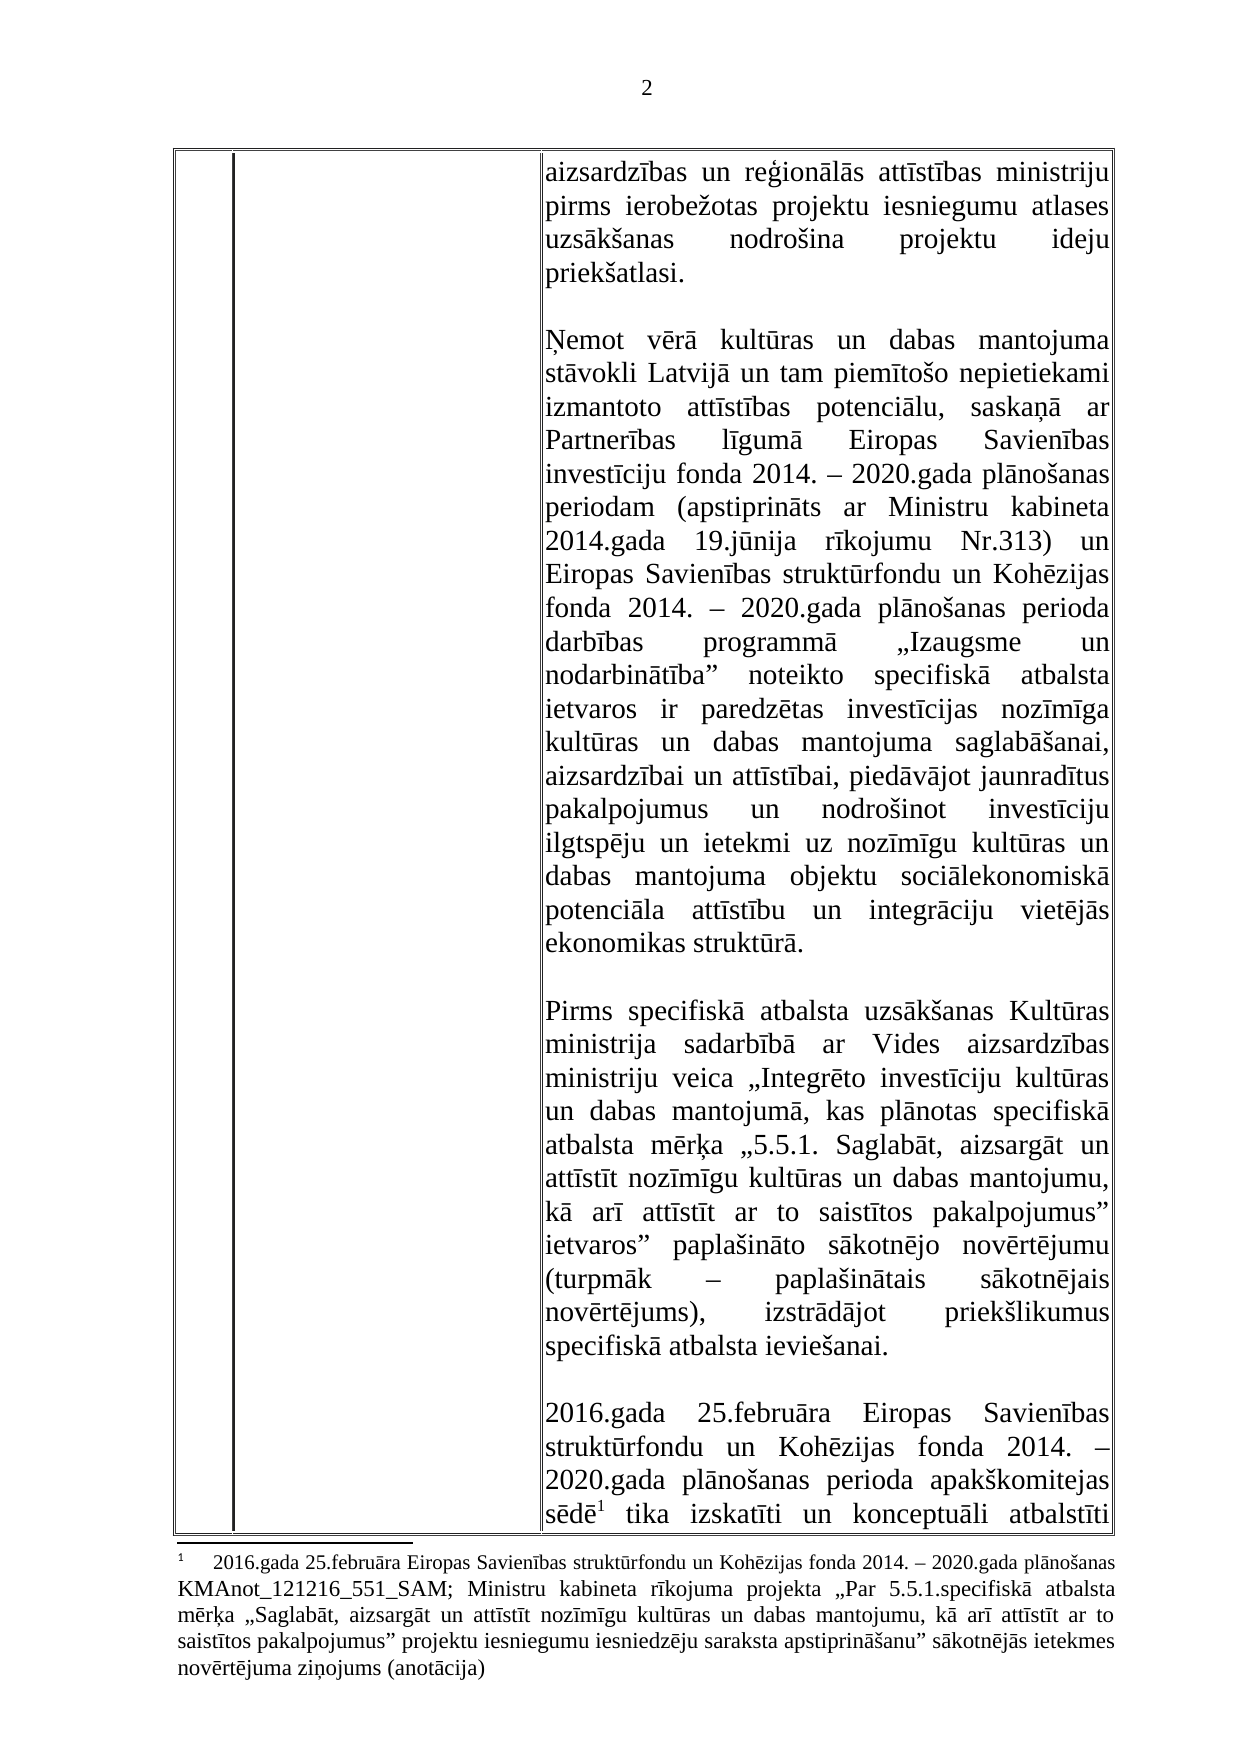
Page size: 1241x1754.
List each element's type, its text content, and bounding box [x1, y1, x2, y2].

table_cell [542, 151, 1112, 1532]
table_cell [233, 151, 542, 1532]
table_cell 2. [174, 149, 233, 1532]
